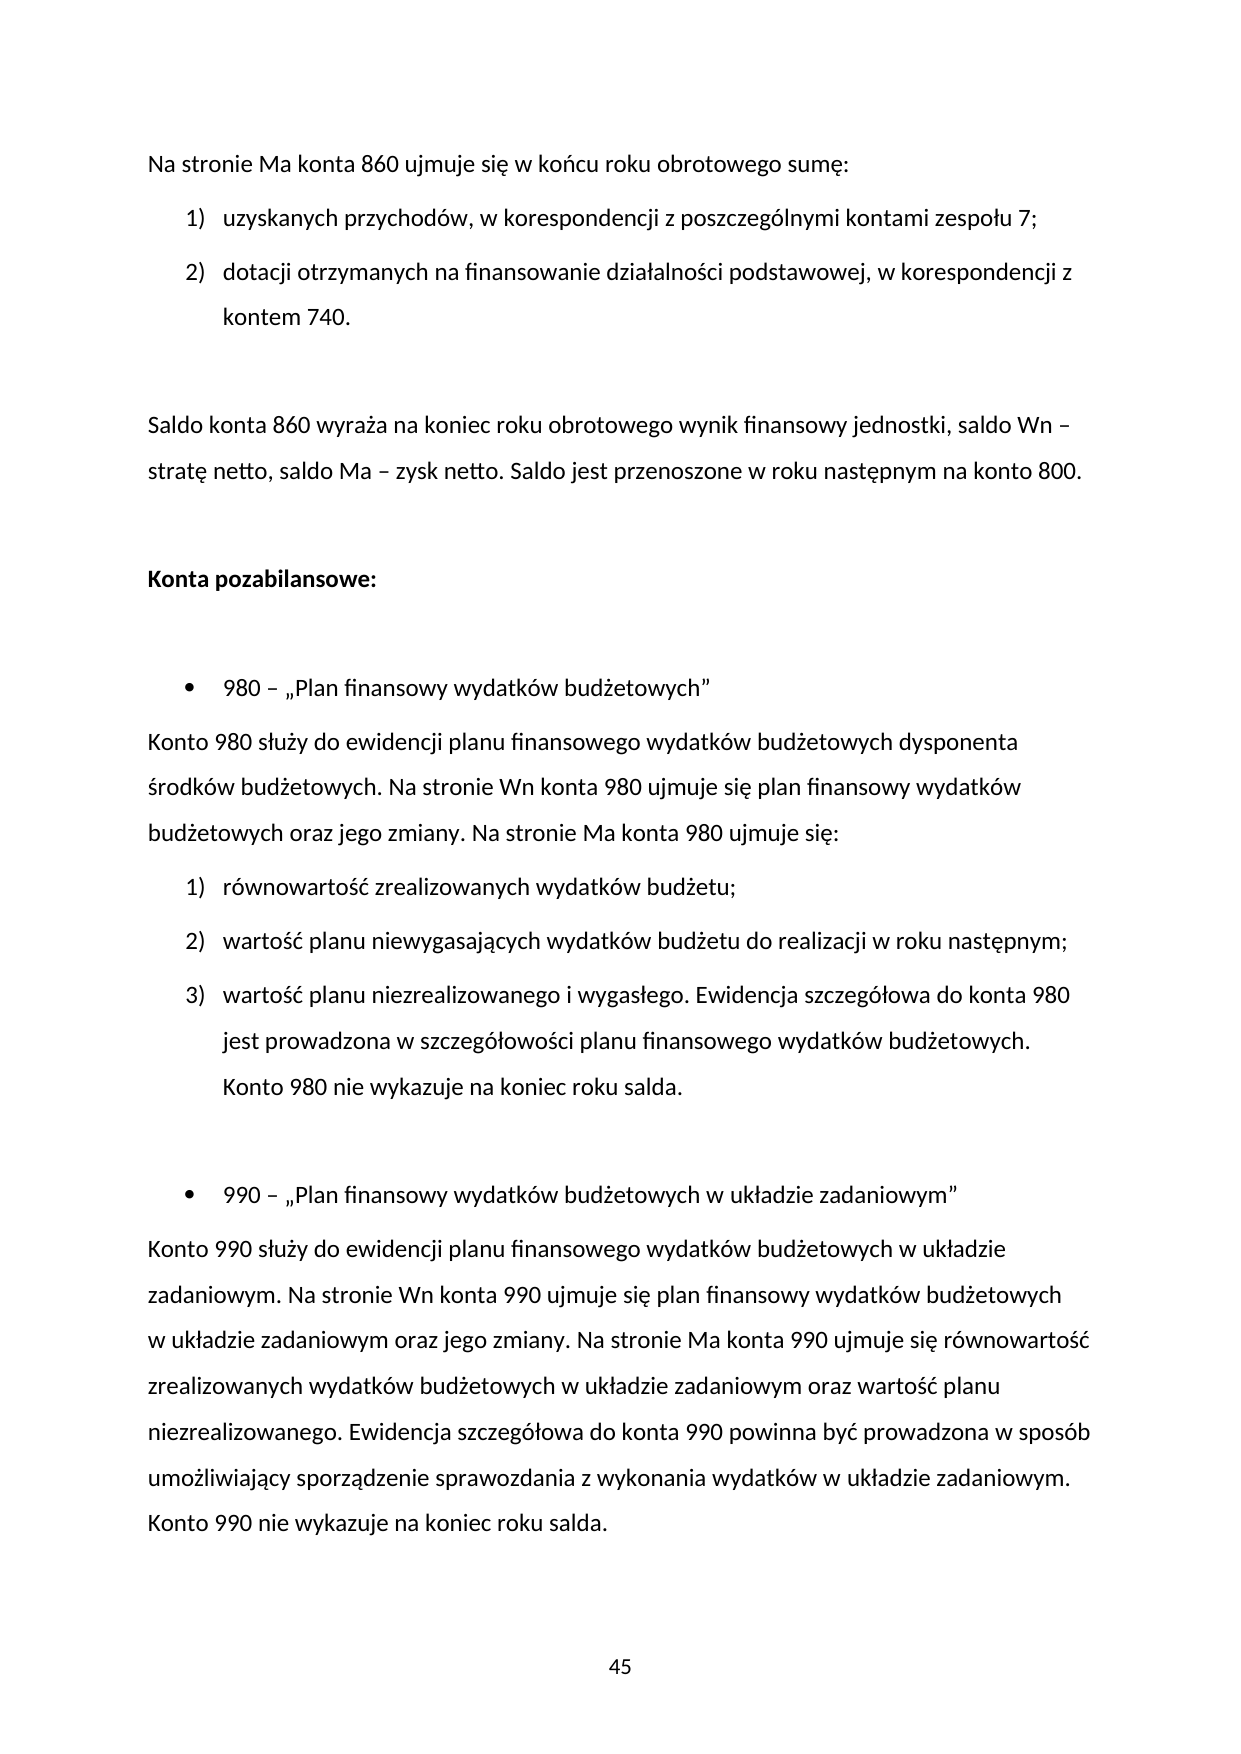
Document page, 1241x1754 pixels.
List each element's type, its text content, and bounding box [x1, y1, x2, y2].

list wartość planu niewygasających wydatków budżetu do realizacji w roku następnym; [185, 925, 1092, 956]
text Na stronie Ma konta 860 ujmuje się w końcu roku obrotowego sumę: [148, 148, 1092, 178]
text Konto 980 służy do ewidencji planu finansowego wydatków budżetowych dysponenta środków budżetowych. Na stronie Wn konta 980 ujmuje się plan finansowy wydatków budżetowych oraz jego zmiany. Na stronie Ma konta 980 ujmuje się: [148, 726, 1092, 848]
list równowartość zrealizowanych wydatków budżetu; [185, 871, 1092, 902]
list wartość planu niezrealizowanego i wygasłego. Ewidencja szczegółowa do konta 980 jest prowadzona w szczegółowości planu finansowego wydatków budżetowych. Konto 980 nie wykazuje na koniec roku salda. [185, 979, 1092, 1101]
list dotacji otrzymanych na finansowanie działalności podstawowej, w korespondencji z kontem 740. [185, 256, 1092, 332]
list uzyskanych przychodów, w korespondencji z poszczególnymi kontami zespołu 7; [185, 202, 1092, 232]
list 990 – „Plan finansowy wydatków budżetowych w układzie zadaniowym” [185, 1179, 1092, 1209]
text Konta pozabilansowe: [148, 563, 1092, 594]
list 980 – „Plan finansowy wydatków budżetowych” [185, 672, 1092, 702]
text Konto 990 służy do ewidencji planu finansowego wydatków budżetowych w układzie zadaniowym. Na stronie Wn konta 990 ujmuje się plan finansowy wydatków budżetowych w układzie zadaniowym oraz jego zmiany. Na stronie Ma konta 990 ujmuje się równowartość zrealizowanych wydatków budżetowych w układzie zadaniowym oraz wartość planu niezrealizowanego. Ewidencja szczegółowa do konta 990 powinna być prowadzona w sposób umożliwiający sporządzenie sprawozdania z wykonania wydatków w układzie zadaniowym. Konto 990 nie wykazuje na koniec roku salda. [148, 1233, 1092, 1538]
text Saldo konta 860 wyraża na koniec roku obrotowego wynik finansowy jednostki, saldo Wn – stratę netto, saldo Ma – zysk netto. Saldo jest przenoszone w roku następnym na konto 800. [148, 410, 1092, 486]
